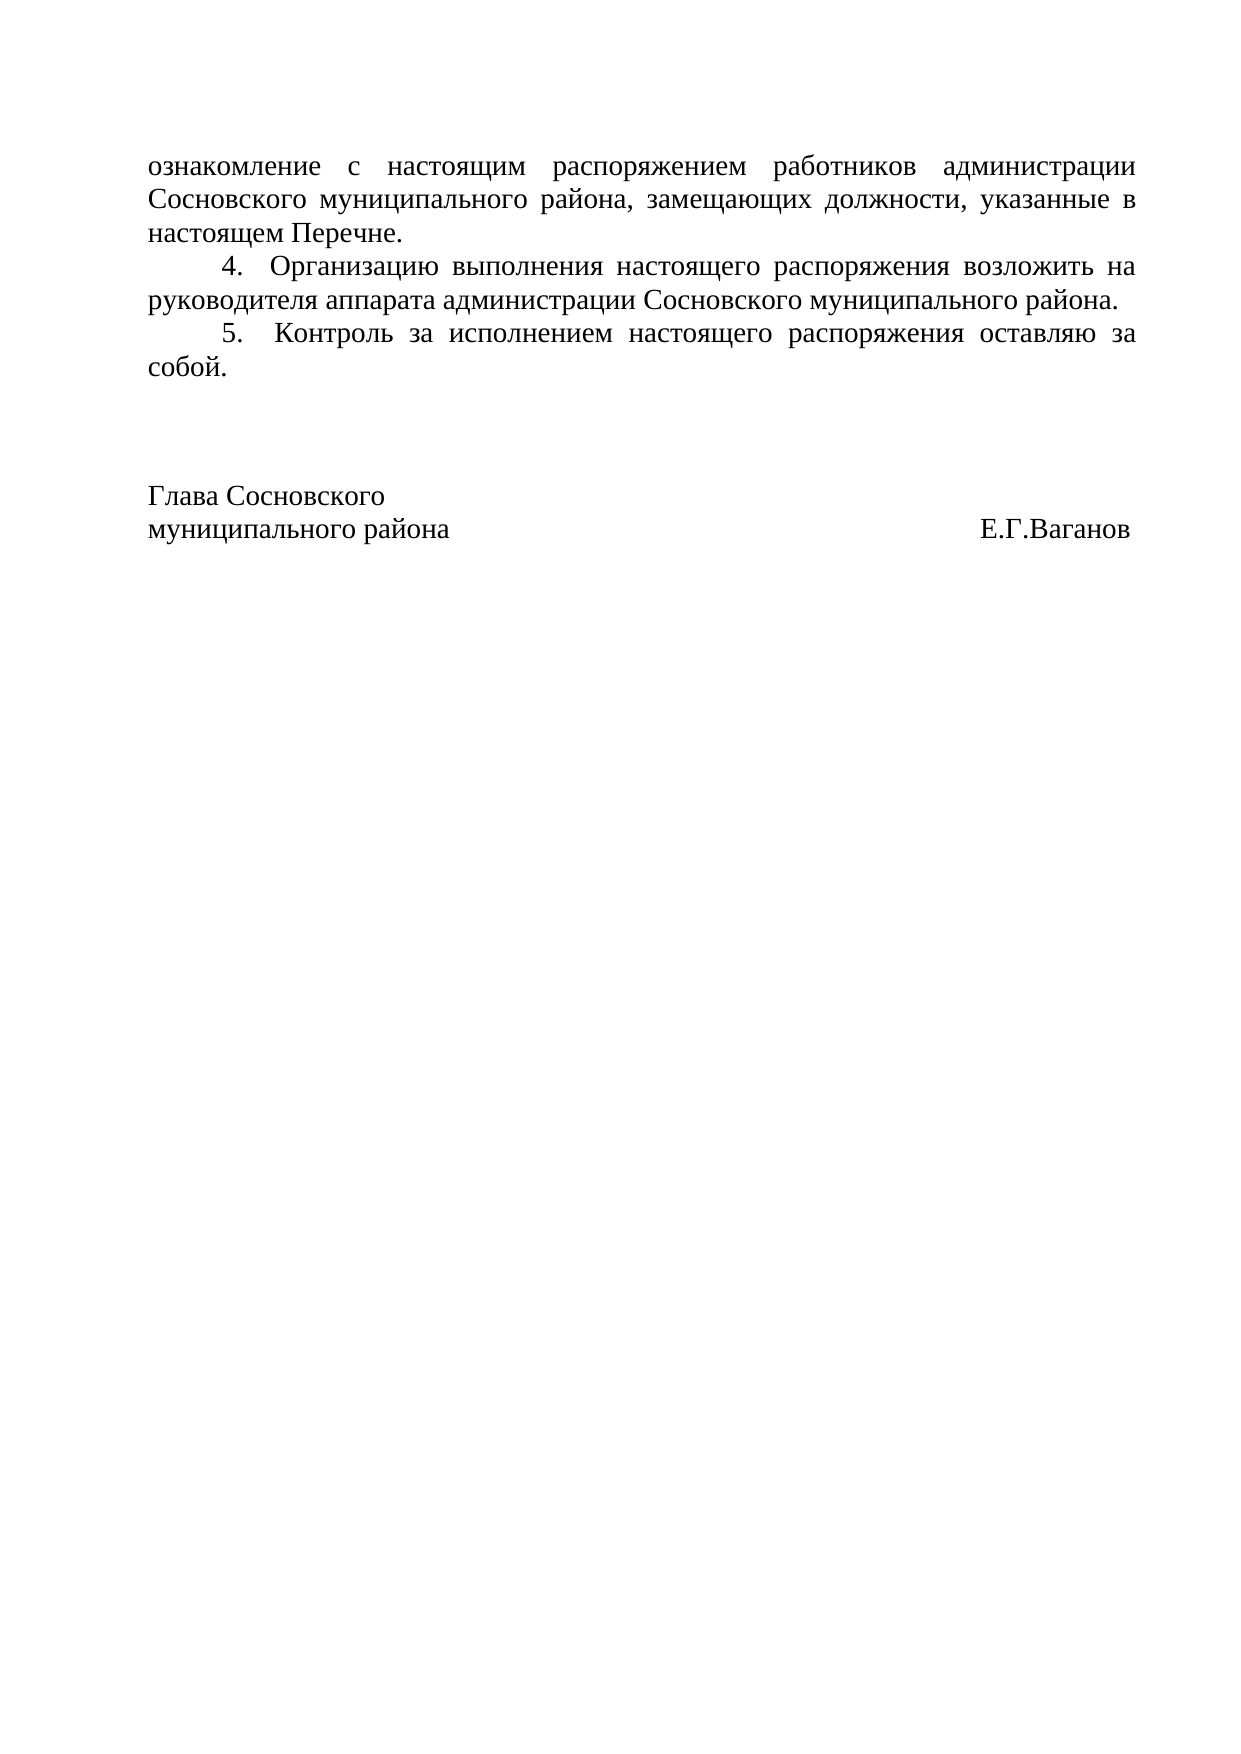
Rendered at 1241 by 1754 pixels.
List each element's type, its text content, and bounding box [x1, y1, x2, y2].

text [148, 148, 1137, 248]
text 5. Контроль за исполнением настоящего распоряжения оставляю за собой. [148, 315, 1137, 382]
text муниципального района Е.Г.Ваганов [148, 511, 1137, 545]
text Глава Сосновского [148, 478, 1137, 511]
text 4. Организацию выполнения настоящего распоряжения возложить на руководителя аппарата администрации Сосновского муниципального района. [148, 248, 1137, 315]
